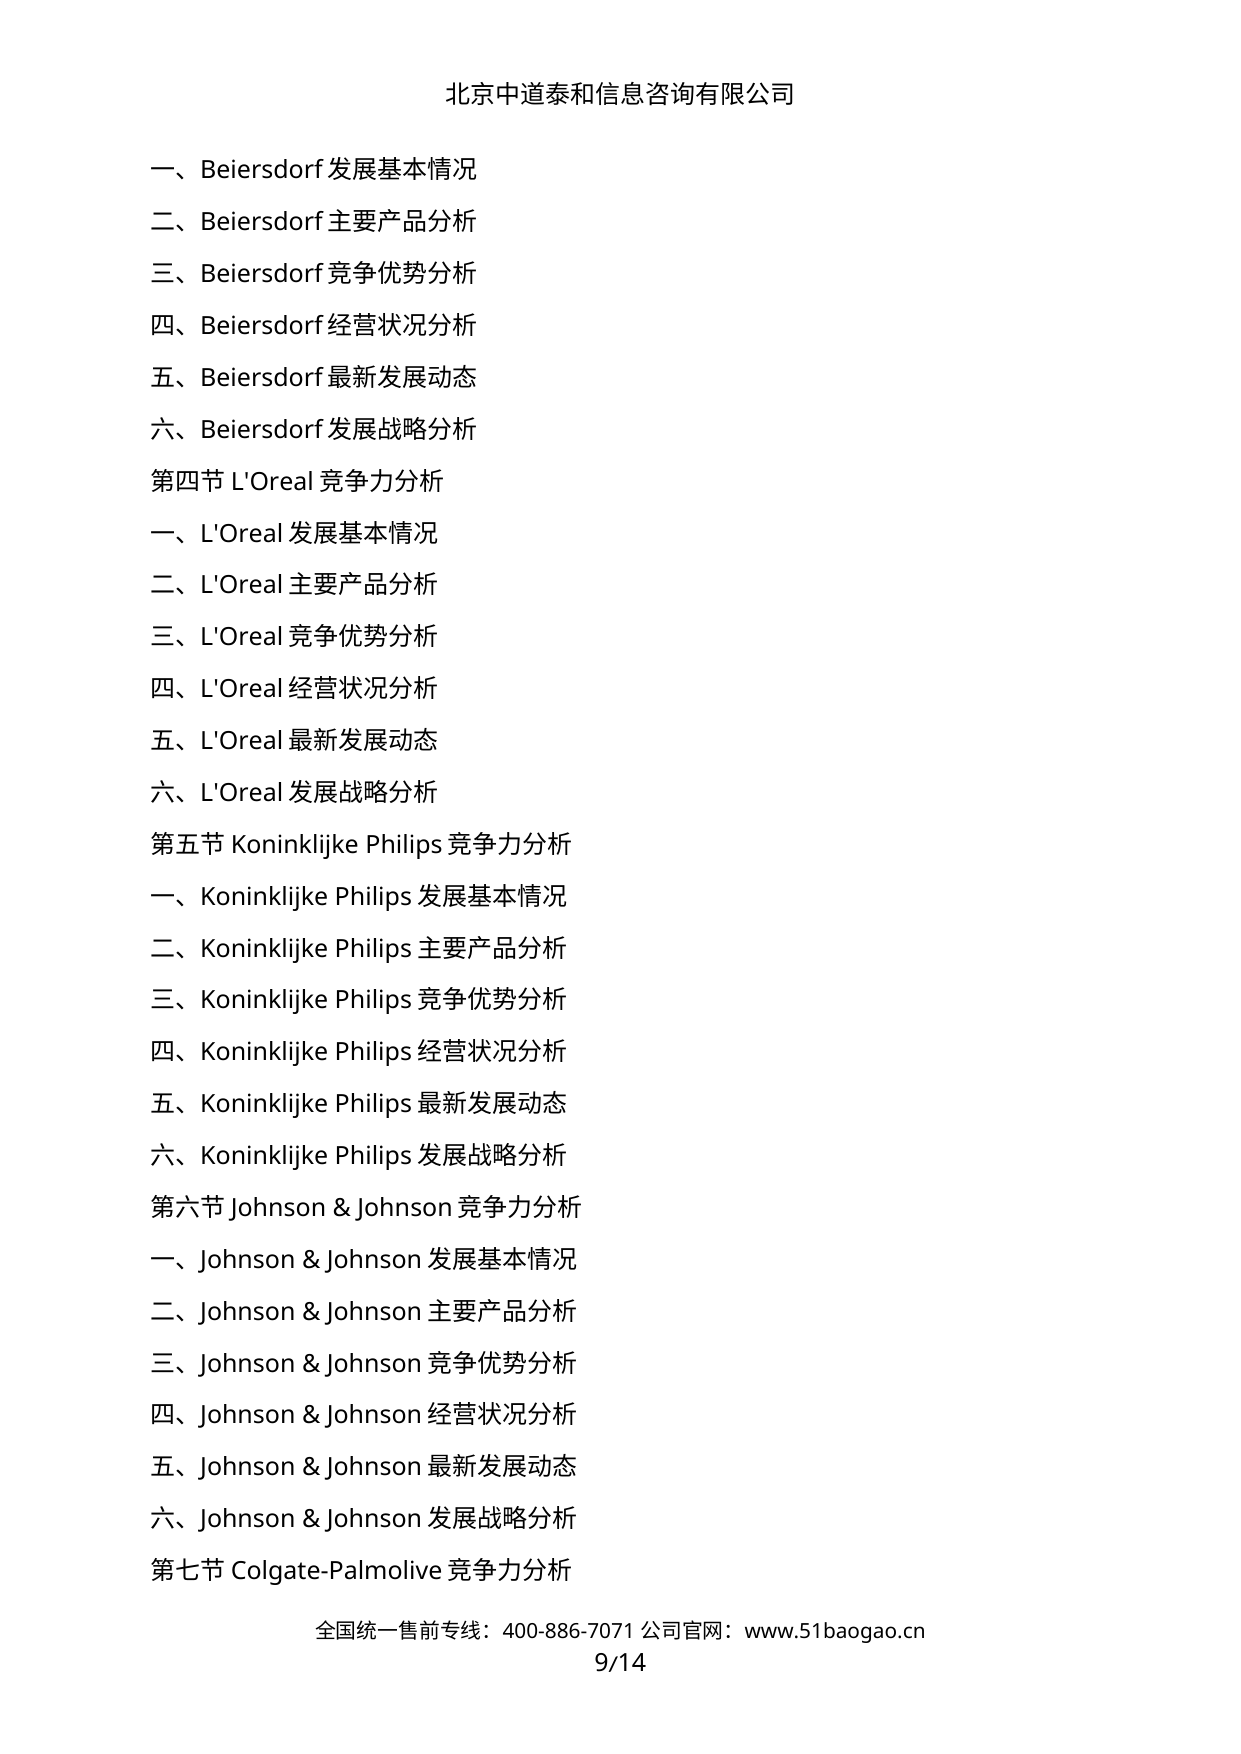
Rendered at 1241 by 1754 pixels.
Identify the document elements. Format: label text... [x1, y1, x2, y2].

text 四、Beiersdorf经营状况分析 [150, 306, 1090, 342]
text 四、L'Oreal经营状况分析 [150, 669, 1090, 705]
text 三、Beiersdorf竞争优势分析 [150, 254, 1090, 290]
text 五、Koninklijke Philips最新发展动态 [150, 1084, 1090, 1120]
text 二、Koninklijke Philips主要产品分析 [150, 928, 1090, 964]
text 二、L'Oreal主要产品分析 [150, 565, 1090, 601]
text 五、Johnson & Johnson最新发展动态 [150, 1447, 1090, 1483]
text 六、Beiersdorf发展战略分析 [150, 409, 1090, 446]
text 五、Beiersdorf最新发展动态 [150, 357, 1090, 394]
text 六、Koninklijke Philips发展战略分析 [150, 1136, 1090, 1172]
text 第四节 L'Oreal竞争力分析 [150, 461, 1090, 497]
text 六、L'Oreal发展战略分析 [150, 772, 1090, 809]
text 一、Koninklijke Philips发展基本情况 [150, 876, 1090, 912]
text 二、Beiersdorf主要产品分析 [150, 202, 1090, 238]
text 第六节 Johnson & Johnson竞争力分析 [150, 1187, 1090, 1224]
text 四、Koninklijke Philips经营状况分析 [150, 1032, 1090, 1068]
text 六、Johnson & Johnson发展战略分析 [150, 1499, 1090, 1535]
text 一、Johnson & Johnson发展基本情况 [150, 1239, 1090, 1276]
text 第七节 Colgate-Palmolive竞争力分析 [150, 1551, 1090, 1587]
text 三、Koninklijke Philips竞争优势分析 [150, 980, 1090, 1016]
text 一、L'Oreal发展基本情况 [150, 513, 1090, 549]
text 二、Johnson & Johnson主要产品分析 [150, 1291, 1090, 1327]
text 一、Beiersdorf发展基本情况 [150, 150, 1090, 186]
text 五、L'Oreal最新发展动态 [150, 721, 1090, 757]
text 三、Johnson & Johnson竞争优势分析 [150, 1343, 1090, 1379]
text 三、L'Oreal竞争优势分析 [150, 617, 1090, 653]
text 四、Johnson & Johnson经营状况分析 [150, 1395, 1090, 1431]
text 第五节 Koninklijke Philips竞争力分析 [150, 824, 1090, 861]
